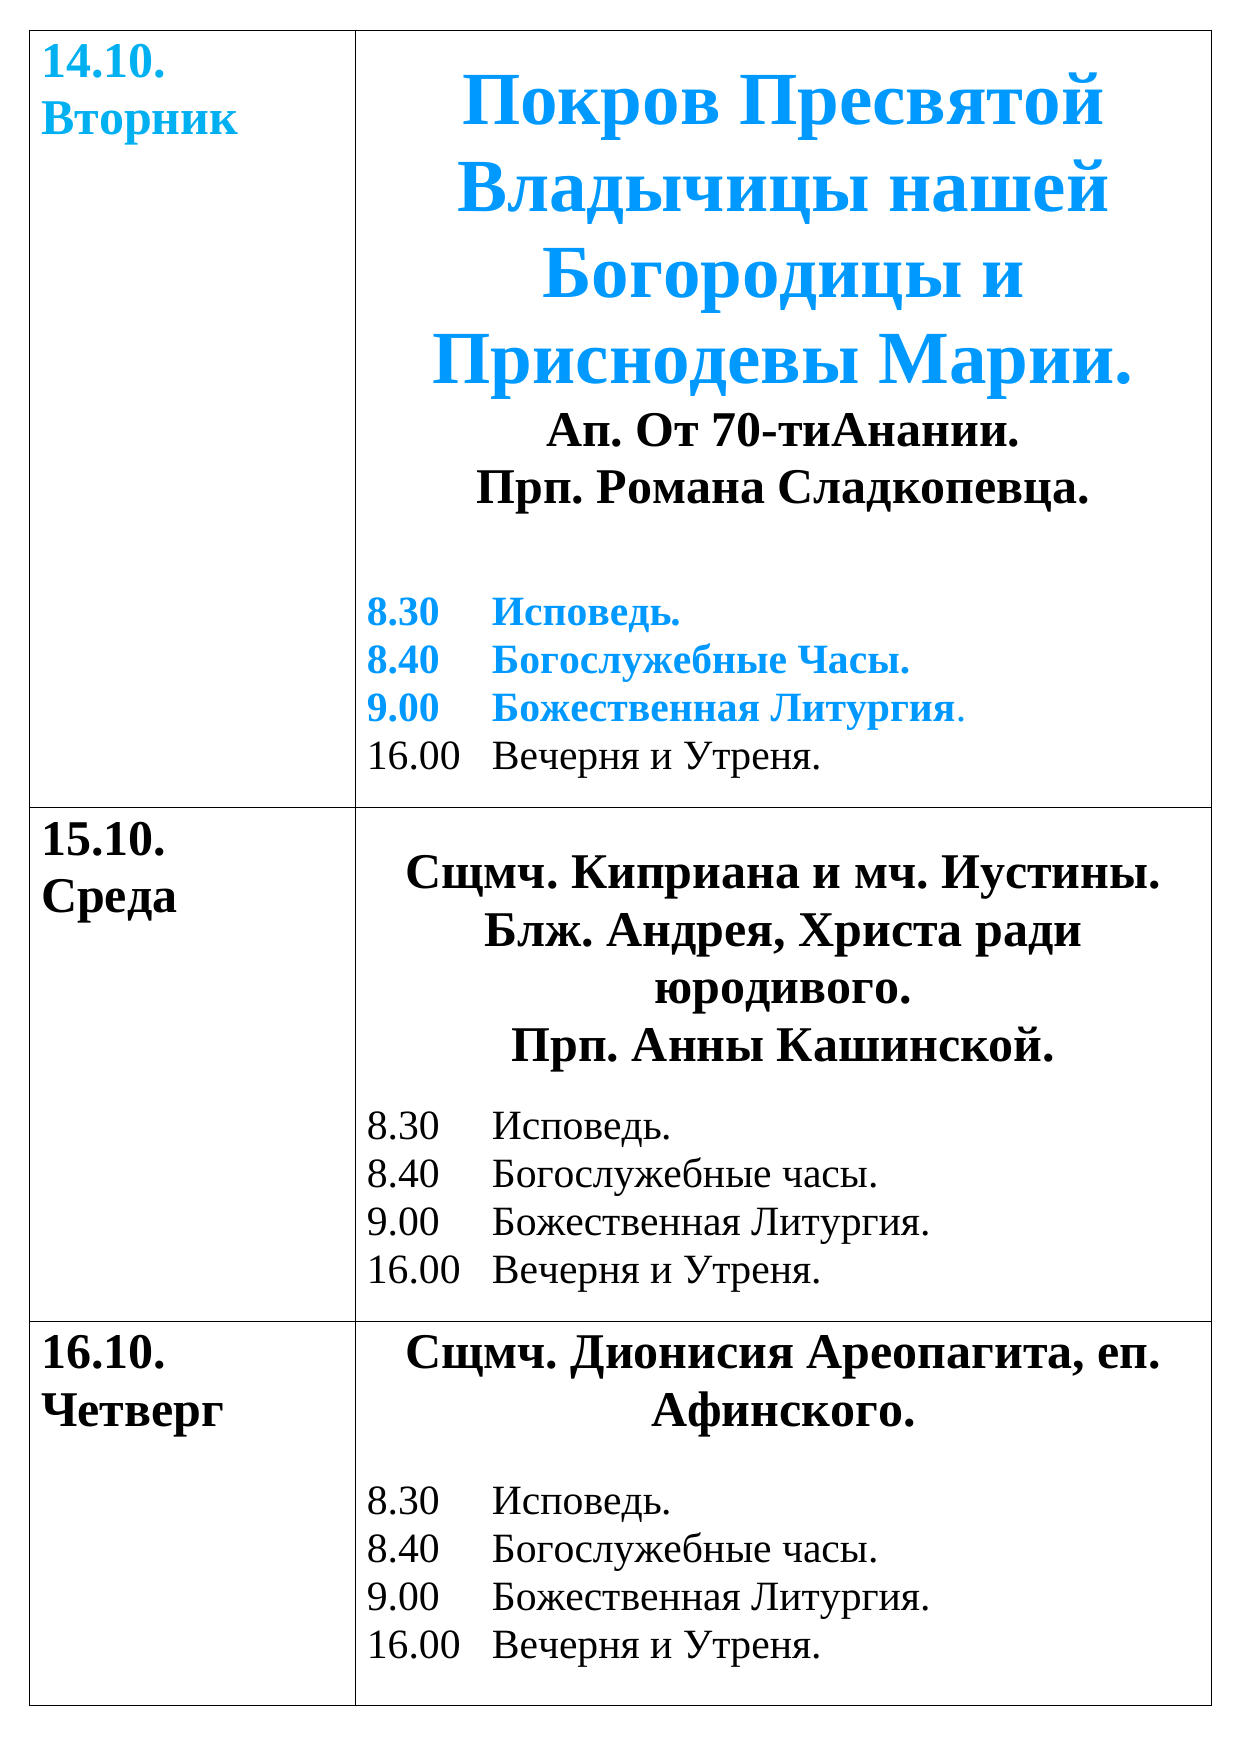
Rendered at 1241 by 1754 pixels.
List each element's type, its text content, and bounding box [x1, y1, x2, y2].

table_cell Сщмч. Дионисия Ареопагита, еп. Афинского. 8.30 Исповедь. 8.40 Богослужебные часы. 9.00 Божественная Литургия. 16.00 Вечерня и Утреня. [356, 1322, 1211, 1705]
table_cell 15.10. Среда [30, 808, 355, 1321]
table_cell 16.10. Четверг [30, 1322, 355, 1705]
table_cell 14.10. Вторник [30, 31, 355, 807]
table_cell Покров Пресвятой Владычицы нашей Богородицы и Приснодевы Марии. Ап. От 70-тиАнании. Прп. Романа Сладкопевца. 8.30 Исповедь. 8.40 Богослужебные Часы. 9.00 Божественная Литургия. 16.00 Вечерня и Утреня. [356, 31, 1211, 807]
table_cell Сщмч. Киприана и мч. Иустины. Блж. Андрея, Христа ради юродивого. Прп. Анны Кашинской. 8.30 Исповедь. 8.40 Богослужебные часы. 9.00 Божественная Литургия. 16.00 Вечерня и Утреня. [356, 808, 1211, 1321]
